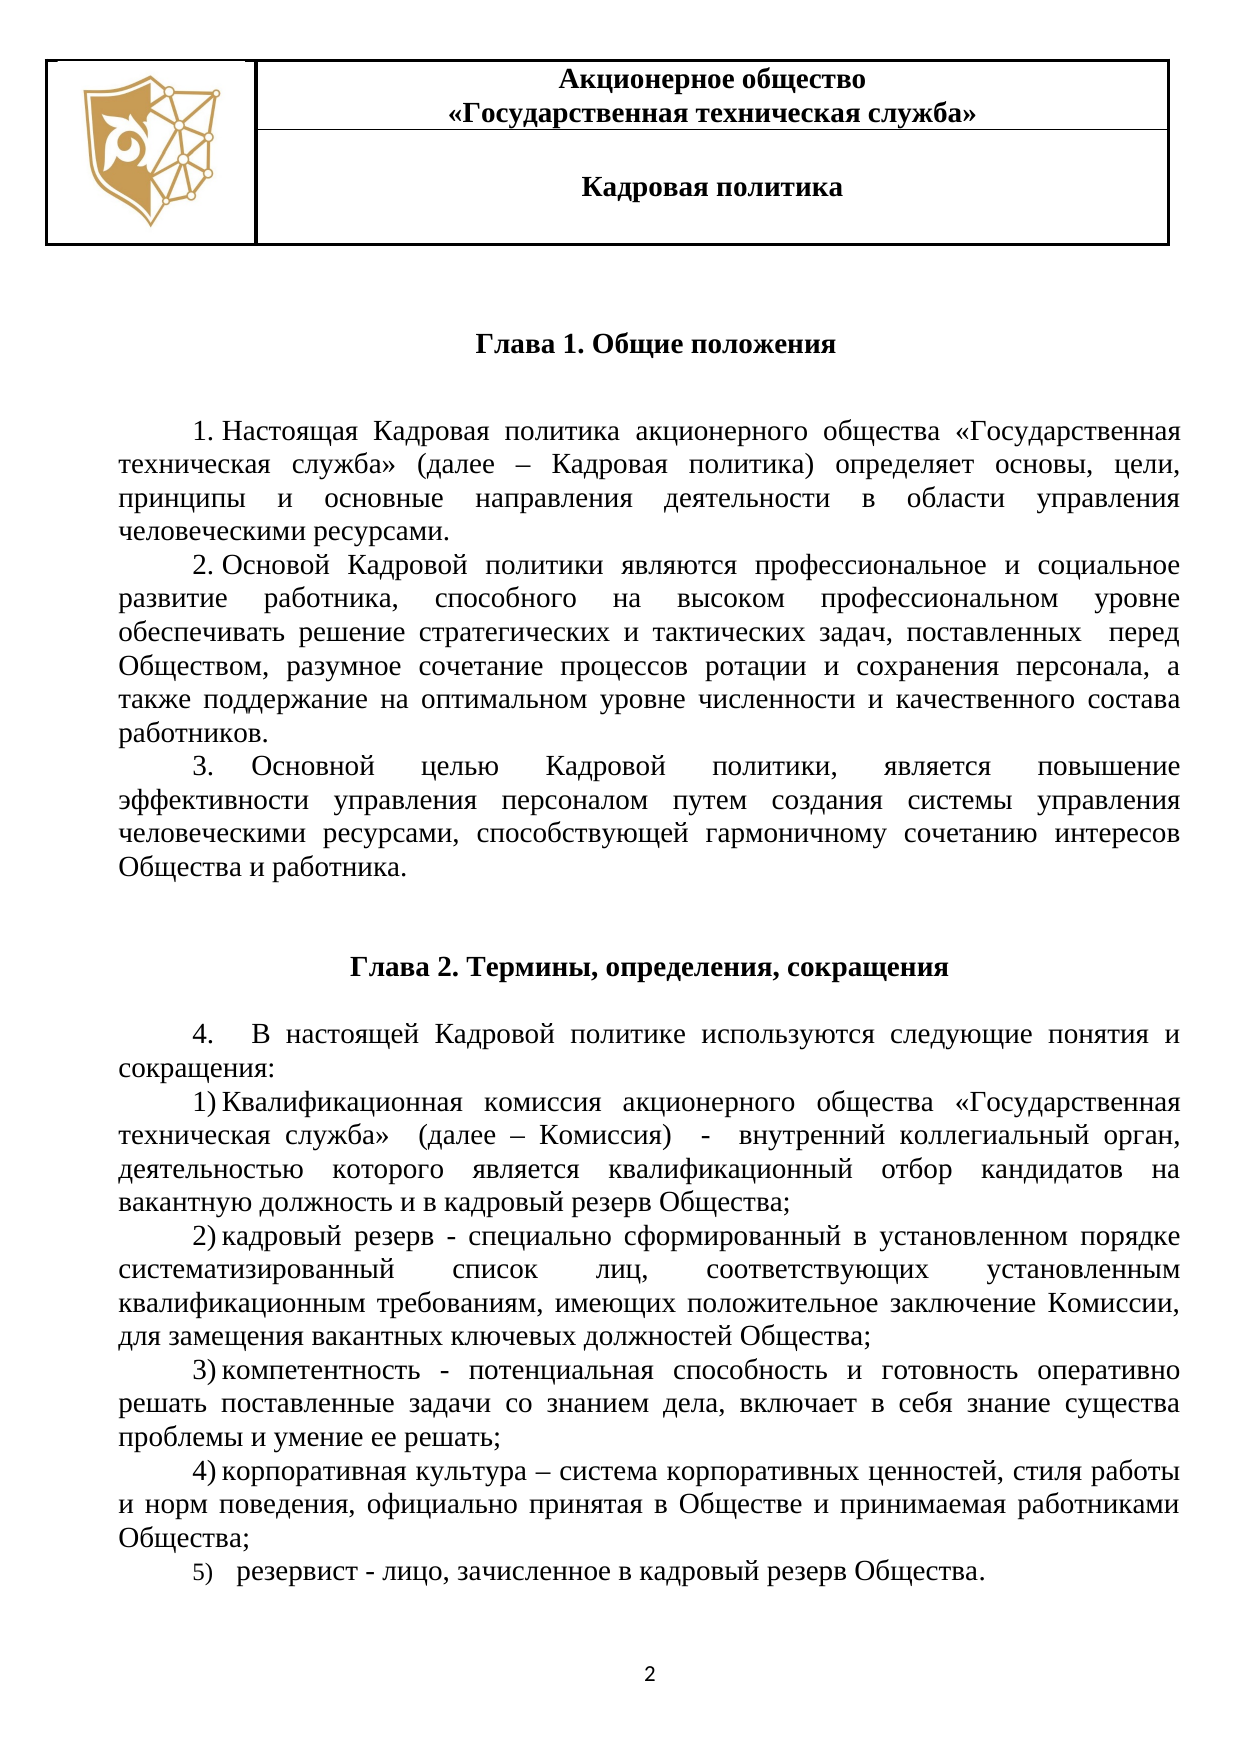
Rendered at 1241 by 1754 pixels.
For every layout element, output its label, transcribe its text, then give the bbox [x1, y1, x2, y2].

list Настоящая Кадровая политика акционерного общества «Государственная техническая служба» (далее – Кадровая политика) определяет основы, цели, принципы и основные направления деятельности в области управления человеческими ресурсами. [118, 413, 1181, 547]
list резервист - лицо, зачисленное в кадровый резерв Общества. [118, 1553, 1181, 1587]
list Основой Кадровой политики являются профессиональное и социальное развитие работника, способного на высоком профессиональном уровне обеспечивать решение стратегических и тактических задач, поставленных перед Обществом, разумное сочетание процессов ротации и сохранения персонала, а также поддержание на оптимальном уровне численности и качественного состава работников. [118, 547, 1181, 748]
text Глава 1. Общие положения [118, 326, 1181, 360]
list Квалификационная комиссия акционерного общества «Государственная техническая служба» (далее – Комиссия) - внутренний коллегиальный орган, деятельностью которого является квалификационный отбор кандидатов на вакантную должность и в кадровый резерв Общества; [118, 1084, 1181, 1218]
list Основной целью Кадровой политики, является повышение эффективности управления персоналом путем создания системы управления человеческими ресурсами, способствующей гармоничному сочетанию интересов Общества и работника. [118, 748, 1181, 882]
text Глава 2. Термины, определения, сокращения [118, 949, 1181, 983]
list компетентность - потенциальная способность и готовность оперативно решать поставленные задачи со знанием дела, включает в себя знание существа проблемы и умение ее решать; [118, 1352, 1181, 1453]
list корпоративная культура – система корпоративных ценностей, стиля работы и норм поведения, официально принятая в Обществе и принимаемая работниками Общества; [118, 1453, 1181, 1553]
list кадровый резерв - специально сформированный в установленном порядке систематизированный список лиц, соответствующих установленным квалификационным требованиям, имеющих положительное заключение Комиссии, для замещения вакантных ключевых должностей Общества; [118, 1218, 1181, 1352]
picture [57, 61, 245, 243]
list В настоящей Кадровой политике используются следующие понятия и сокращения: [118, 1017, 1181, 1084]
